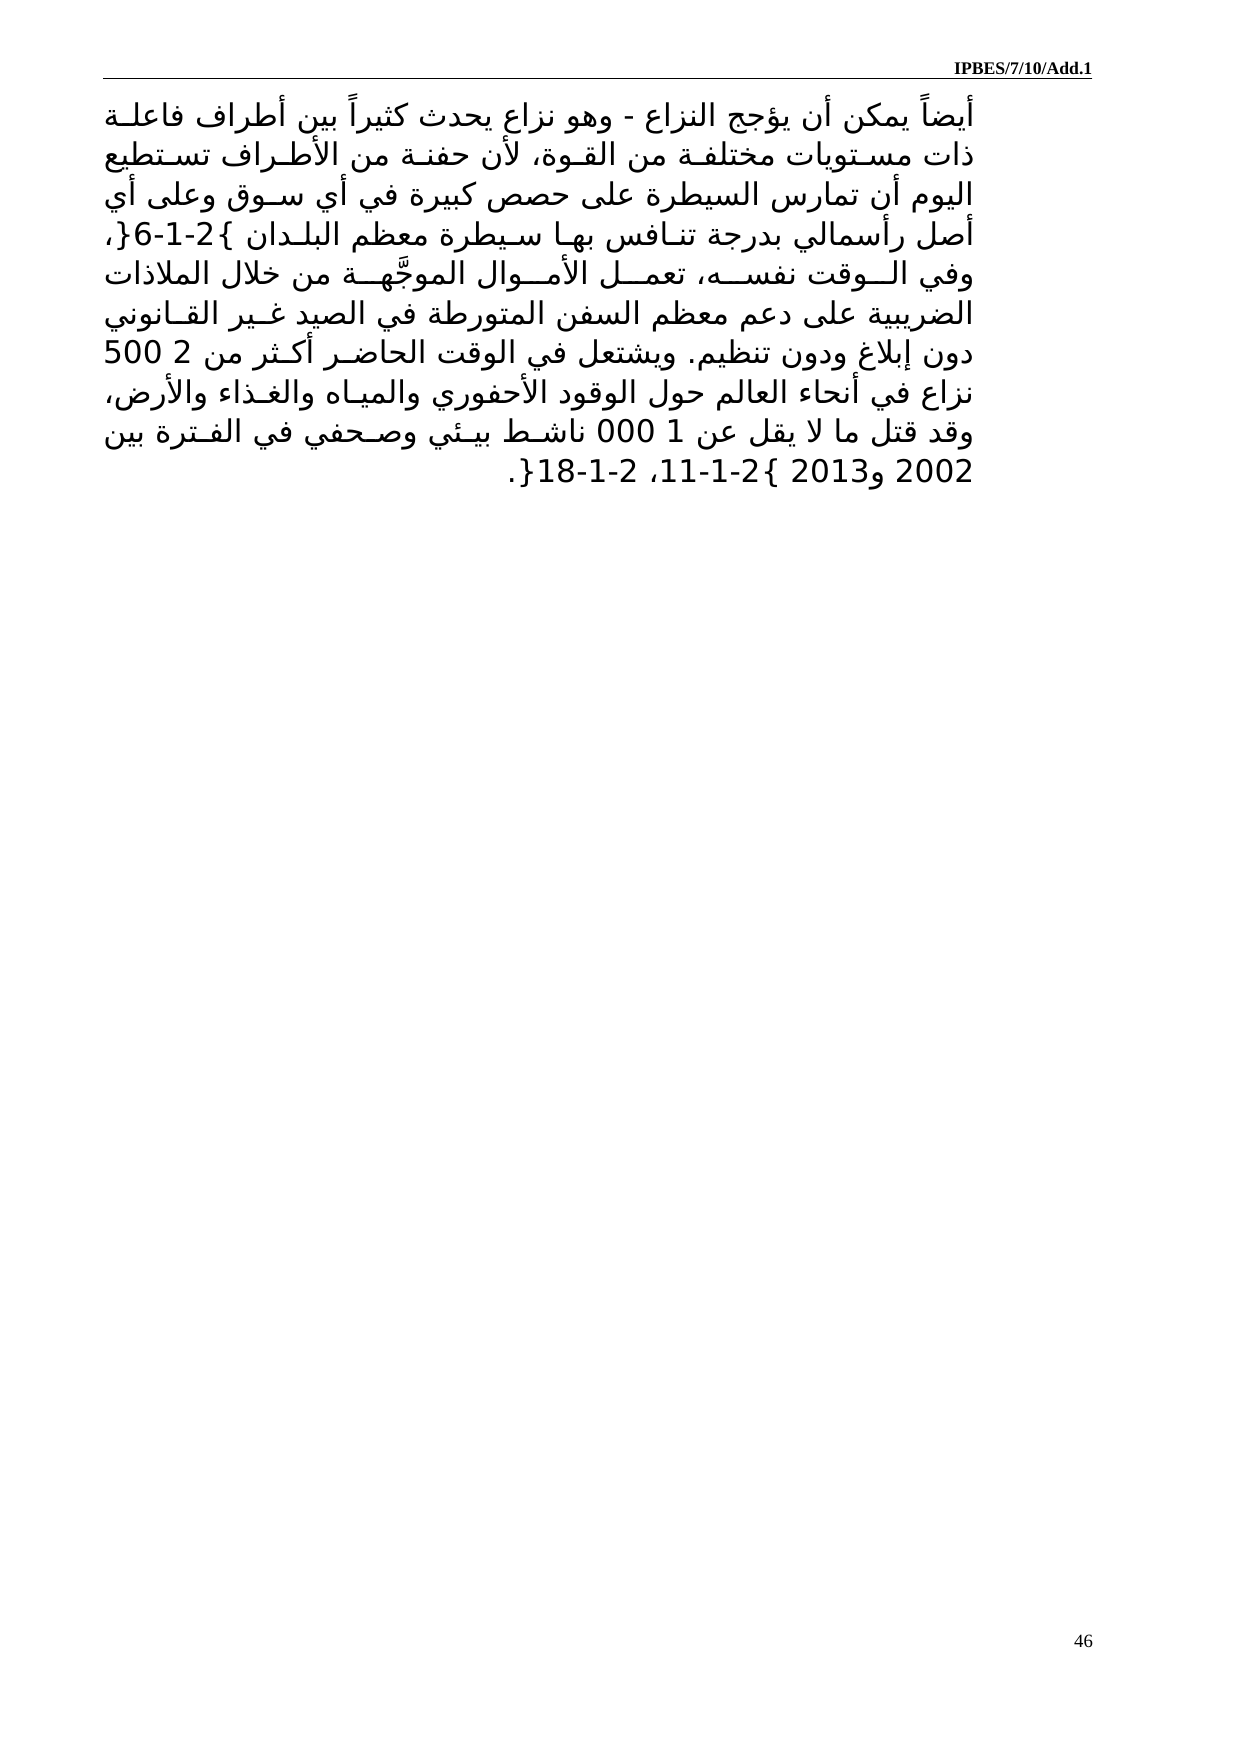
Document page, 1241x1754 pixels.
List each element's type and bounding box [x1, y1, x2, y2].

text [103, 94, 974, 490]
